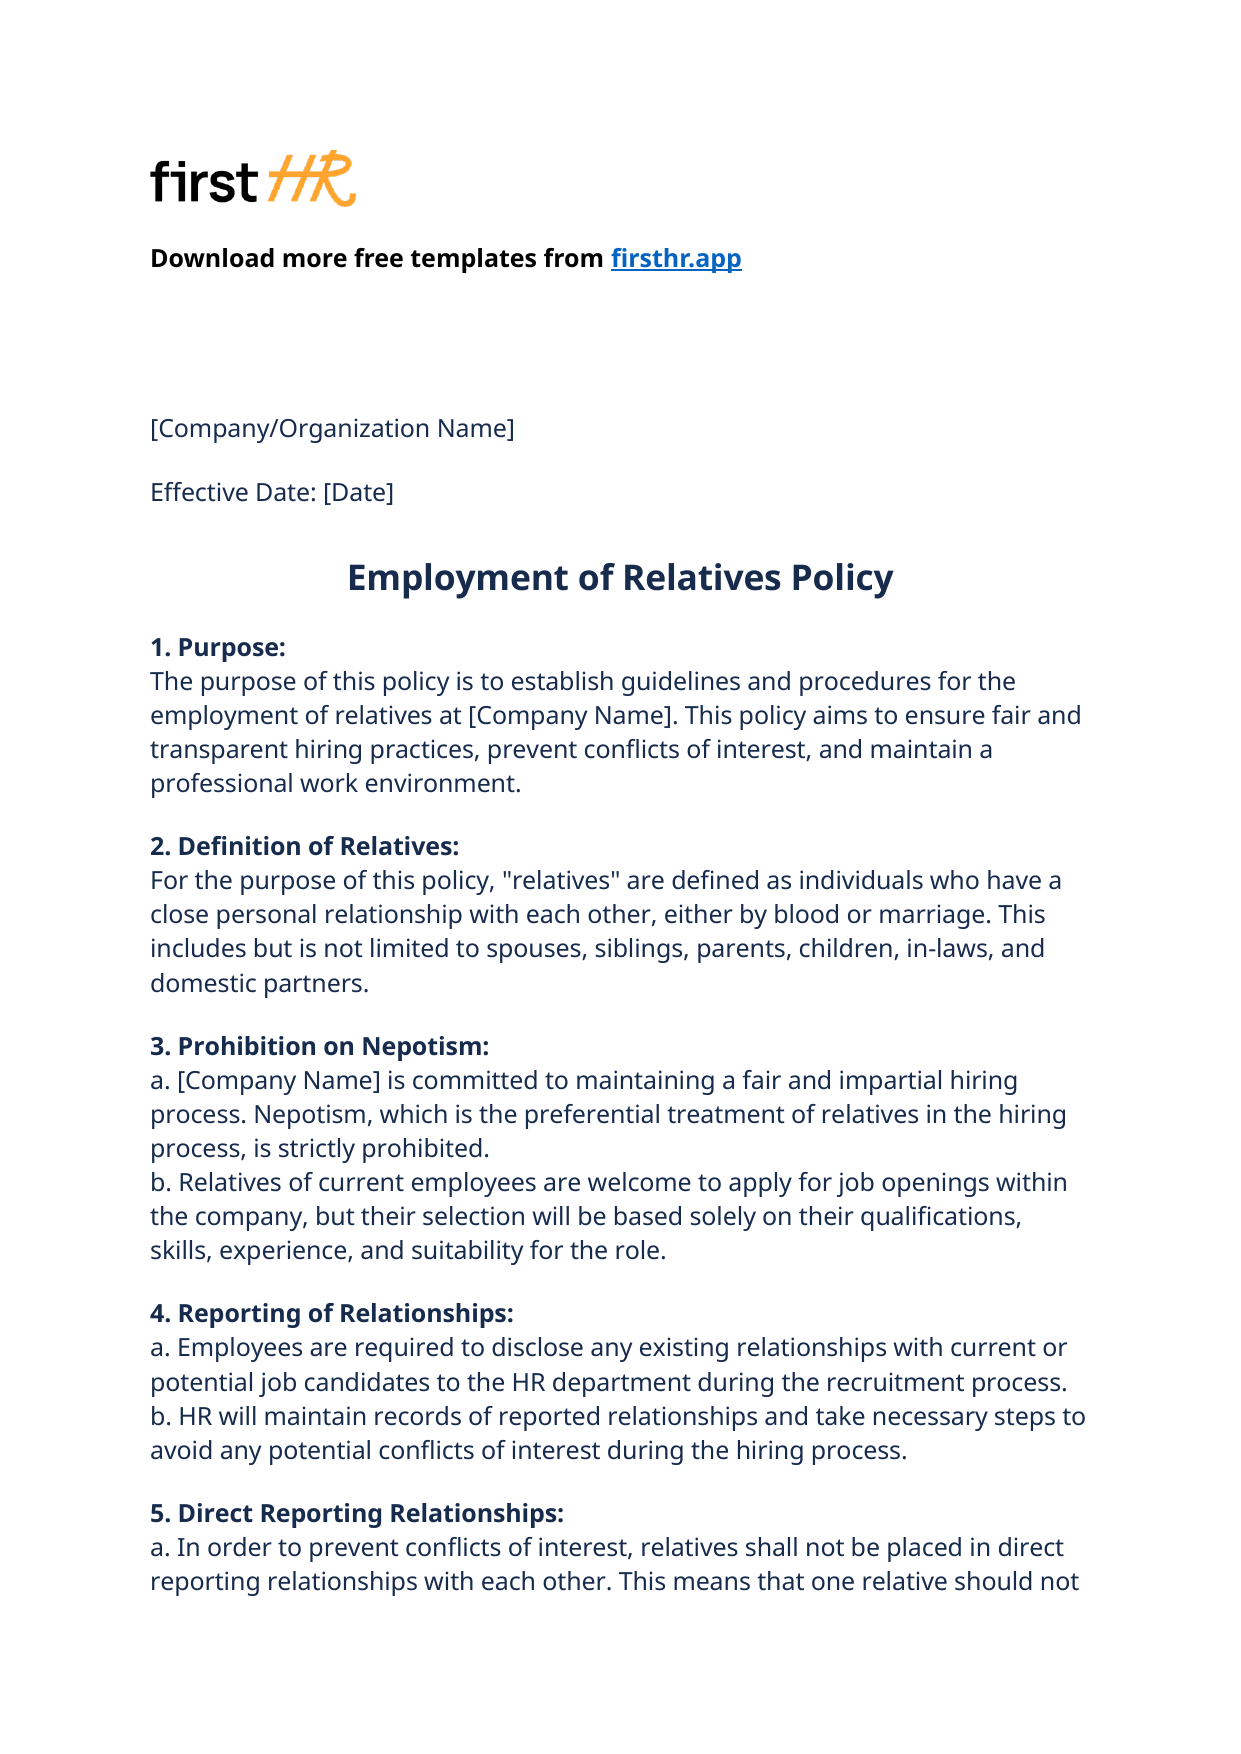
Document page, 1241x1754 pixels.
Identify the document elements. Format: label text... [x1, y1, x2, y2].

text 2. Definition of Relatives: For the purpose of this policy, "relatives" are defined as individuals who have a close personal relationship with each other, either by blood or marriage. This includes but is not limited to spouses, siblings, parents, children, in-laws, and domestic partners. [150, 829, 1090, 999]
text Employment of Relatives Policy [150, 552, 1090, 600]
text 1. Purpose: The purpose of this policy is to establish guidelines and procedures for the employment of relatives at [Company Name]. This policy aims to ensure fair and transparent hiring practices, prevent conflicts of interest, and maintain a professional work environment. [150, 629, 1090, 800]
picture [150, 150, 356, 207]
text [Company/Organization Name] [150, 411, 1090, 445]
text 4. Reporting of Relationships: a. Employees are required to disclose any existing relationships with current or potential job candidates to the HR department during the recruitment process. b. HR will maintain records of reported relationships and take necessary steps to avoid any potential conflicts of interest during the hiring process. [150, 1296, 1090, 1466]
text 3. Prohibition on Nepotism: a. [Company Name] is committed to maintaining a fair and impartial hiring process. Nepotism, which is the preferential treatment of relatives in the hiring process, is strictly prohibited. b. Relatives of current employees are welcome to apply for job openings within the company, but their selection will be based solely on their qualifications, skills, experience, and suitability for the role. [150, 1028, 1090, 1267]
text Download more free templates from firsthr.app [150, 241, 1090, 275]
text Effective Date: [Date] [150, 474, 1090, 508]
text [150, 1496, 1090, 1598]
